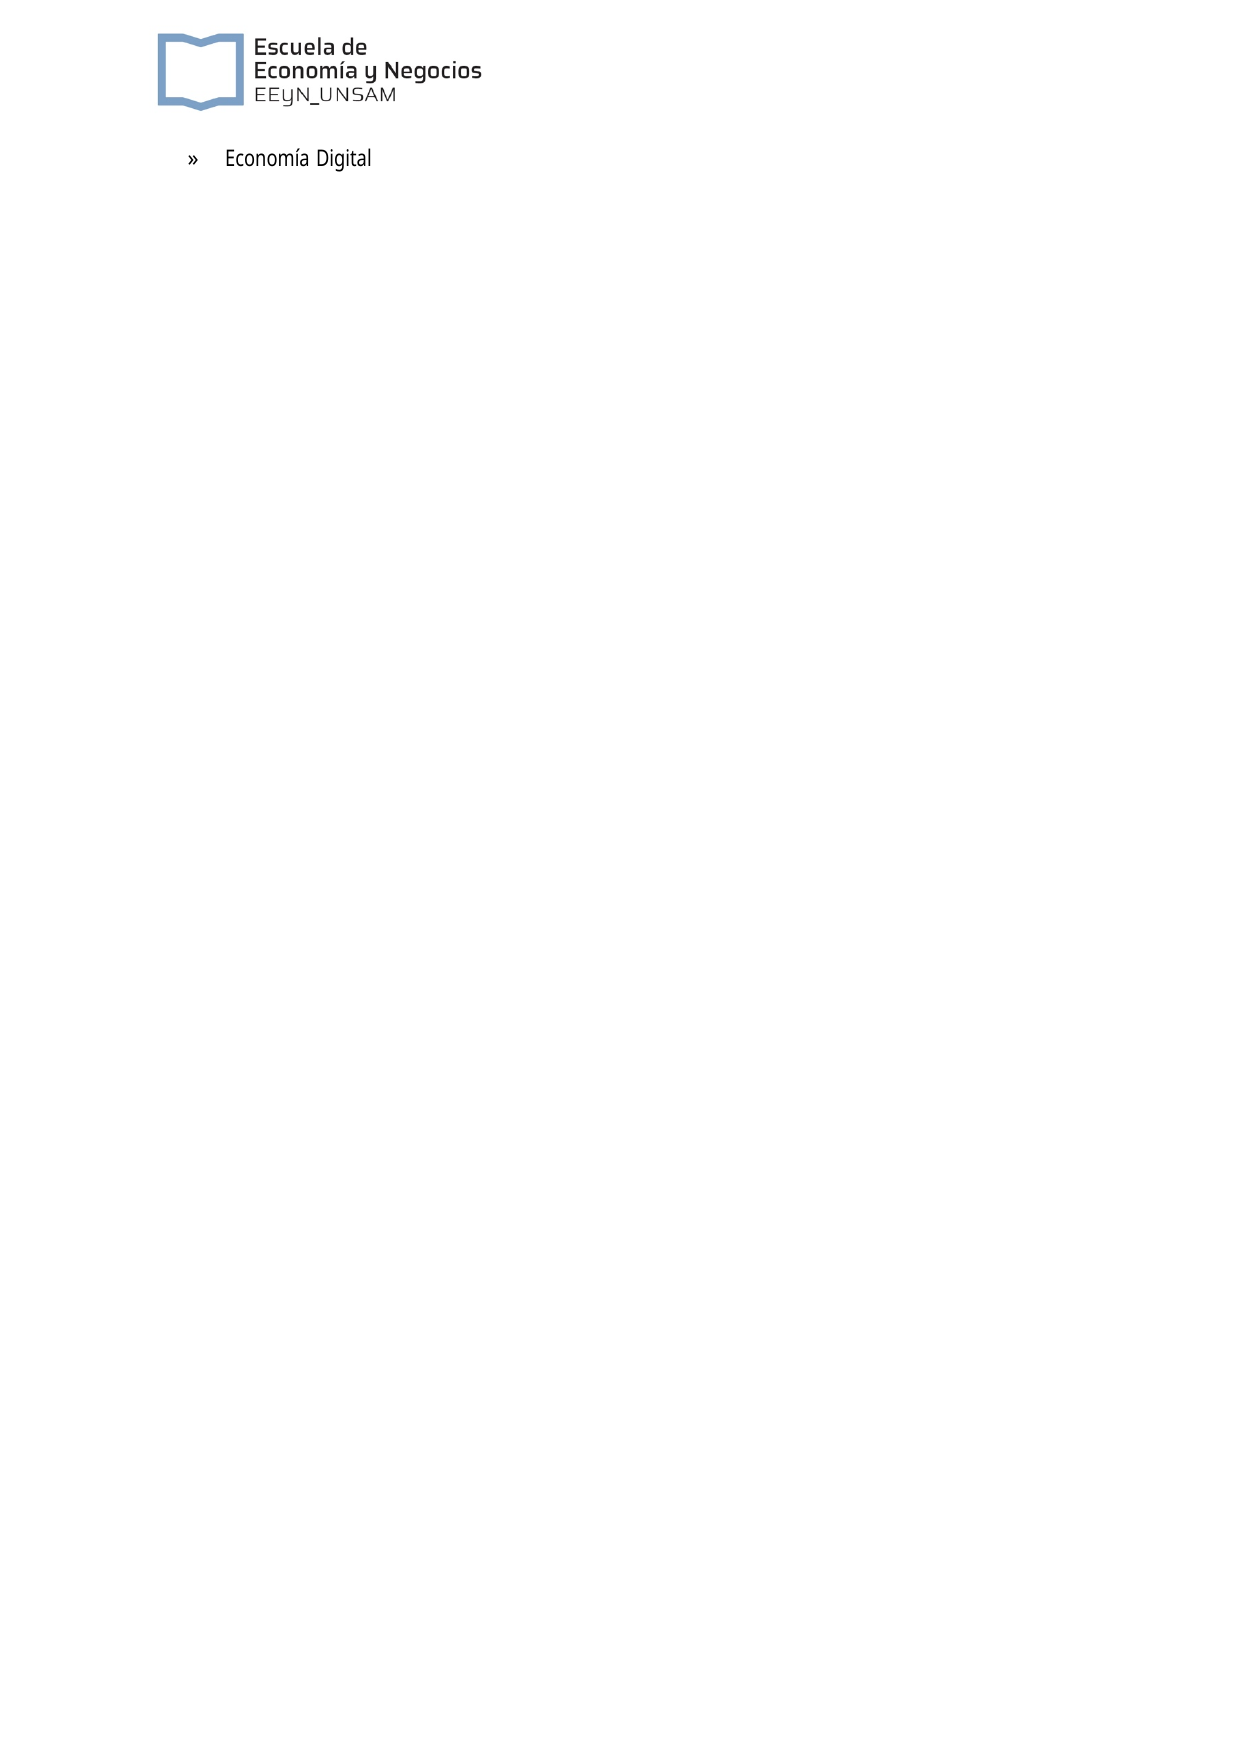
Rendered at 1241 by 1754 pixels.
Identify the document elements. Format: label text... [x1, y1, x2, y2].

text » Economía Digital [187, 142, 1113, 173]
picture [127, 3, 537, 142]
